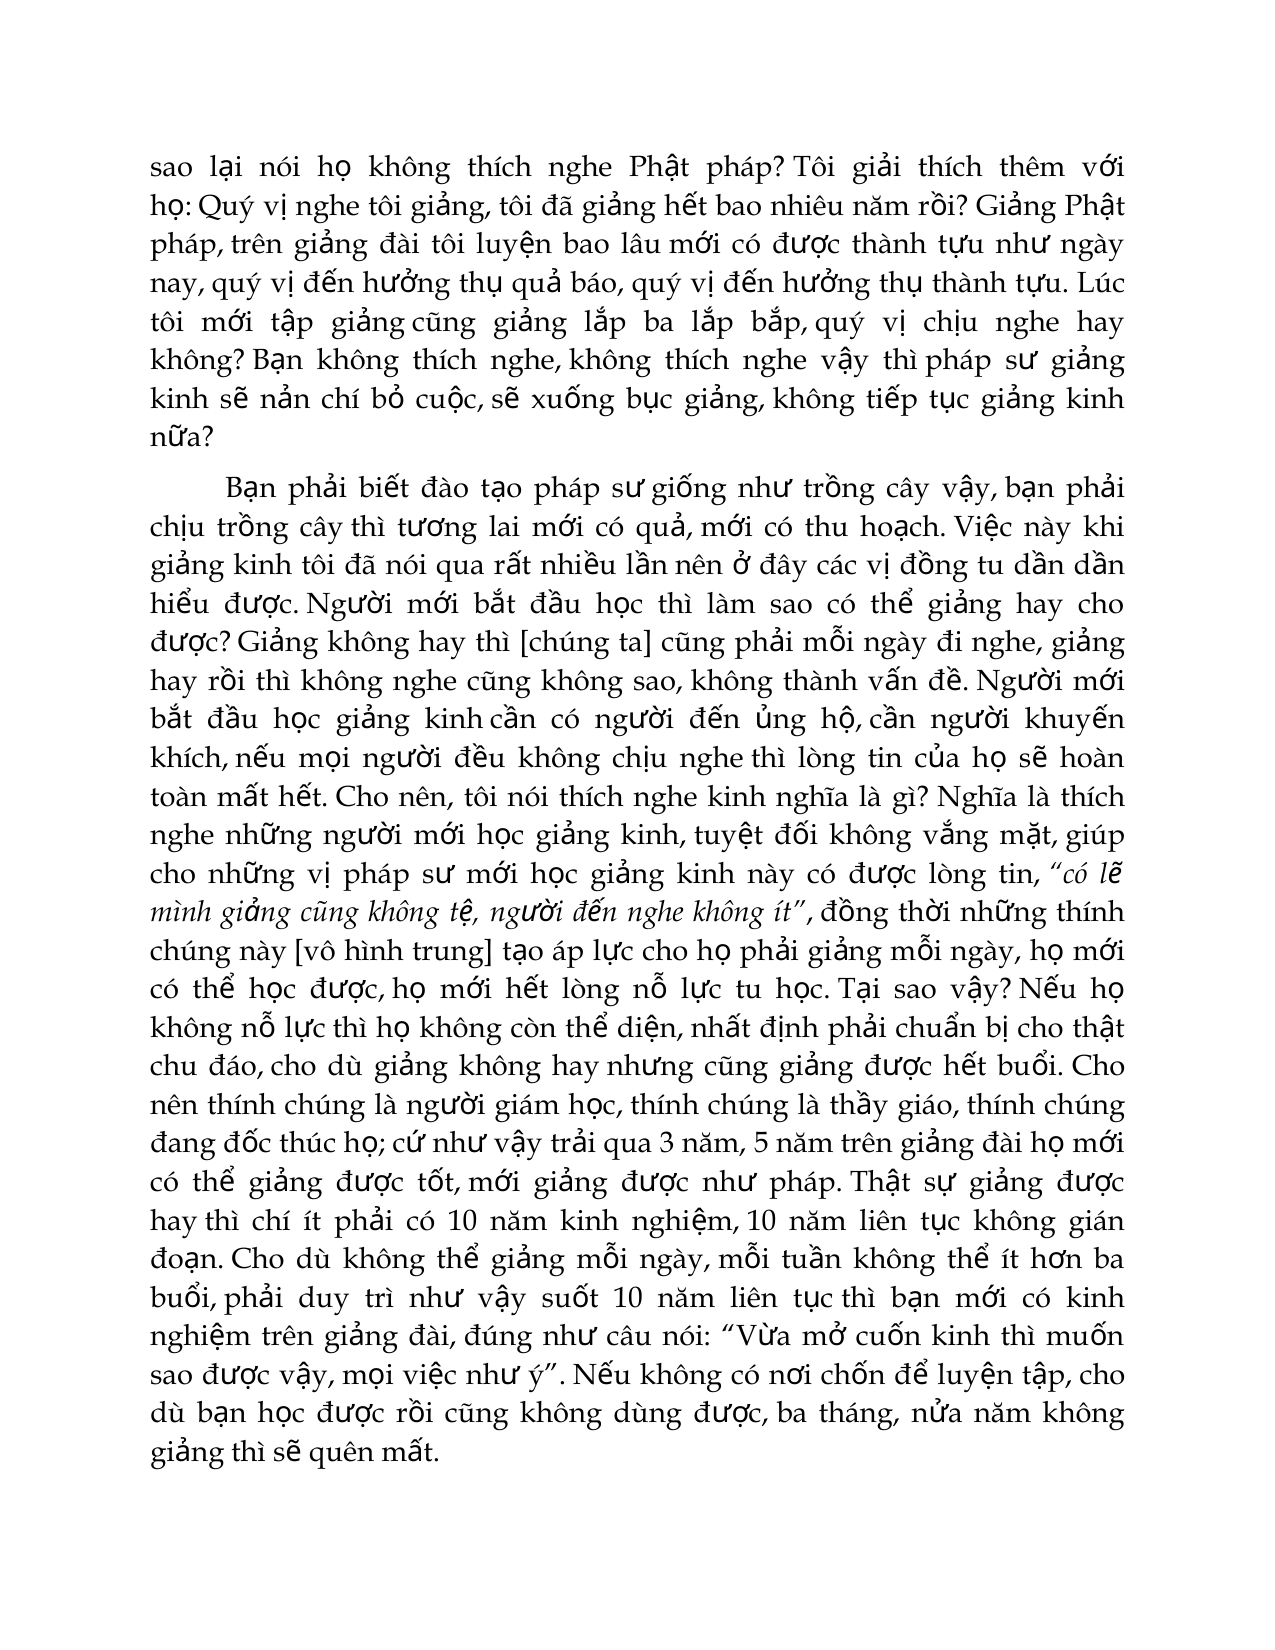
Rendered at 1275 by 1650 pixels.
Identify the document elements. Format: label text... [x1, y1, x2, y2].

text Bạn phải biết đào tạo pháp sư giống như trồng cây vậy, bạn phải chịu trồng cây thì tương lai mới có quả, mới có thu hoạch. Việc này khi giảng kinh tôi đã nói qua rất nhiều lần nên ở đây các vị đồng tu dần dần hiểu được. Người mới bắt đầu học thì làm sao có thể giảng hay cho được? Giảng không hay thì [chúng ta] cũng phải mỗi ngày đi nghe, giảng hay rồi thì không nghe cũng không sao, không thành vấn đề. Người mới bắt đầu học giảng kinh cần có người đến ủng hộ, cần người khuyến khích, nếu mọi người đều không chịu nghe thì lòng tin của họ sẽ hoàn toàn mất hết. Cho nên, tôi nói thích nghe kinh nghĩa là gì? Nghĩa là thích nghe những người mới học giảng kinh, tuyệt đối không vắng mặt, giúp cho những vị pháp sư mới học giảng kinh này có được lòng tin, “có lẽ mình giảng cũng không tệ, người đến nghe không ít”, đồng thời những thính chúng này [vô hình trung] tạo áp lực cho họ phải giảng mỗi ngày, họ mới có thể học được, họ mới hết lòng nỗ lực tu học. Tại sao vậy? Nếu họ không nỗ lực thì họ không còn thể diện, nhất định phải chuẩn bị cho thật chu đáo, cho dù giảng không hay nhưng cũng giảng được hết buổi. Cho nên thính chúng là người giám học, thính chúng là thầy giáo, thính chúng đang đốc thúc họ; cứ như vậy trải qua 3 năm, 5 năm trên giảng đài họ mới có thể giảng được tốt, mới giảng được như pháp. Thật sự giảng được hay thì chí ít phải có 10 năm kinh nghiệm, 10 năm liên tục không gián đoạn. Cho dù không thể giảng mỗi ngày, mỗi tuần không thể ít hơn ba buổi, phải duy trì như vậy suốt 10 năm liên tục thì bạn mới có kinh nghiệm trên giảng đài, đúng như câu nói: “Vừa mở cuốn kinh thì muốn sao được vậy, mọi việc như ý”. Nếu không có nơi chốn để luyện tập, cho dù bạn học được rồi cũng không dùng được, ba tháng, nửa năm không giảng thì sẽ quên mất. [150, 471, 1125, 1469]
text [150, 150, 1125, 455]
